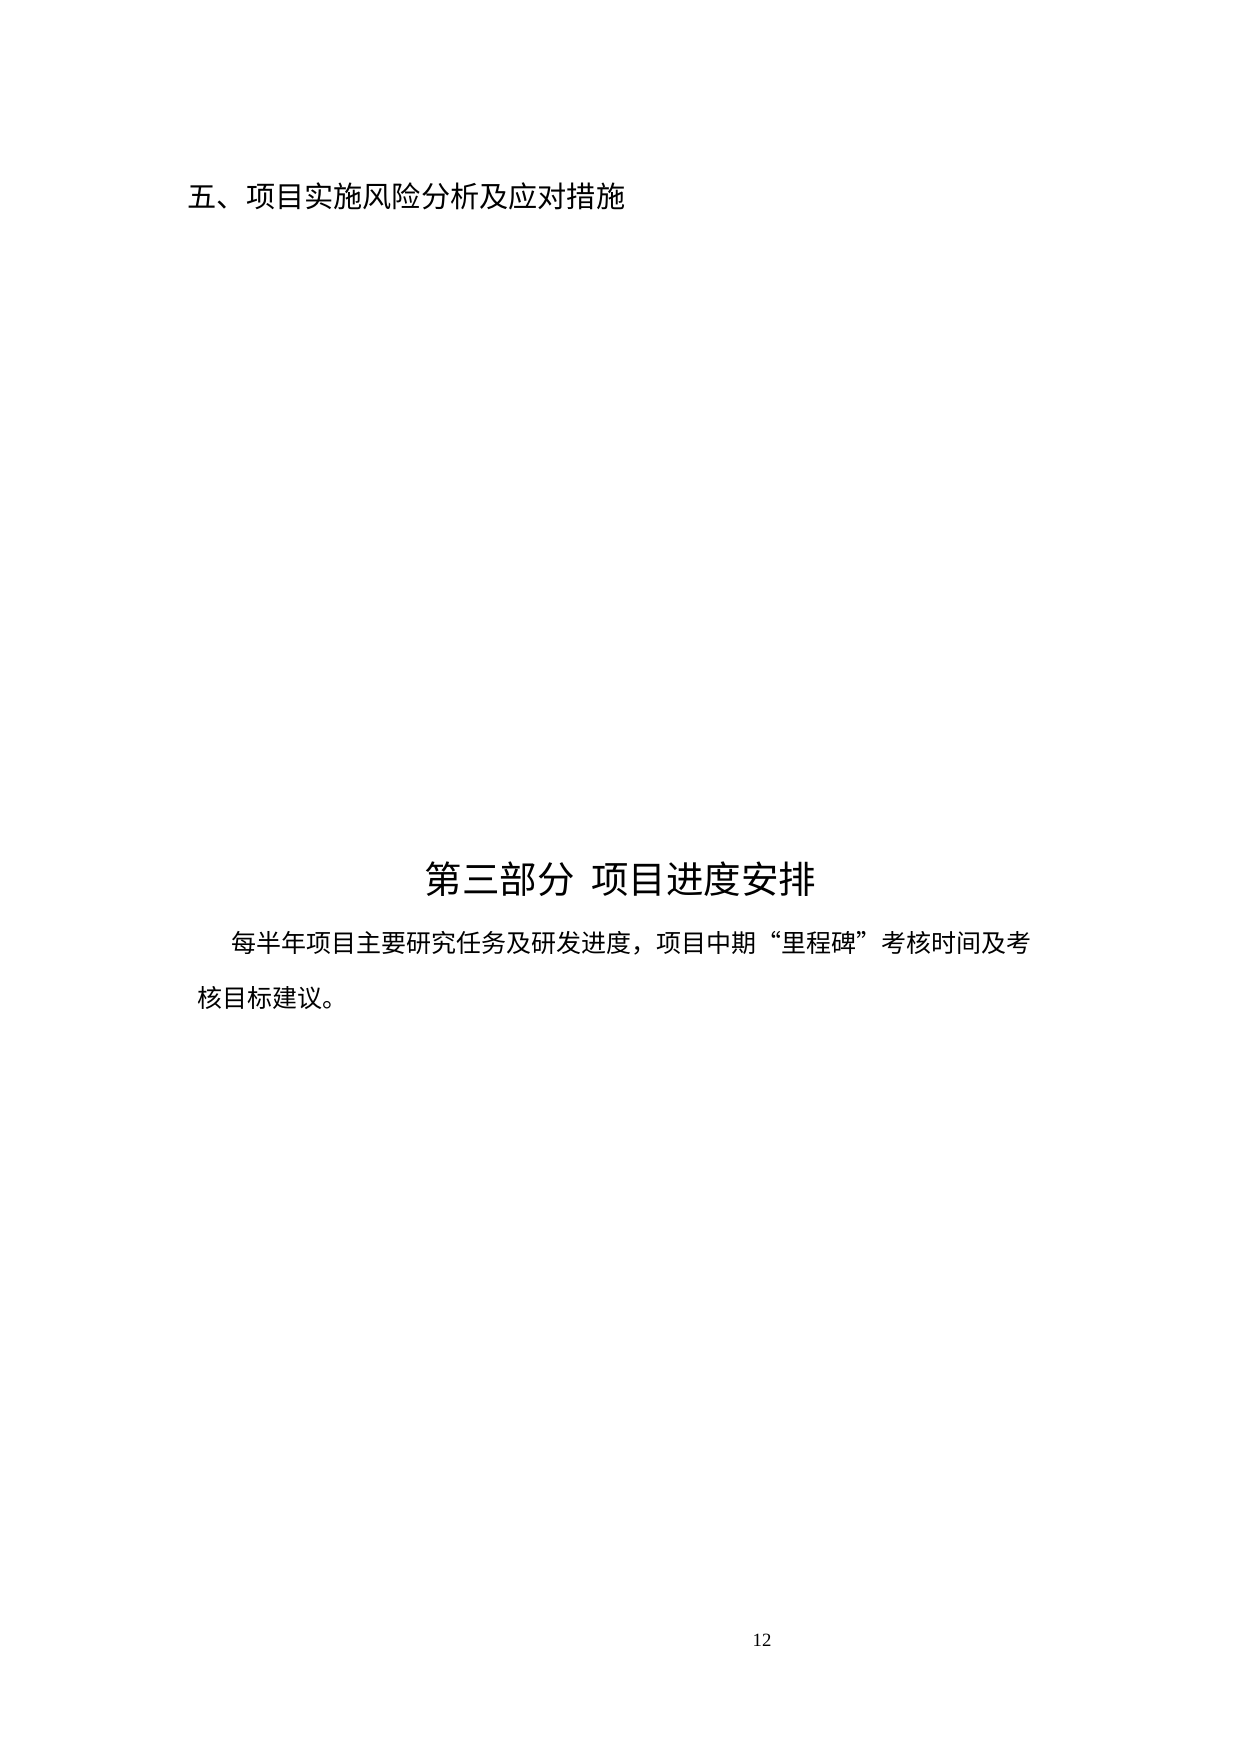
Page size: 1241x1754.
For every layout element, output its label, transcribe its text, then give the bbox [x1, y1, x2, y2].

text 第三部分 项目进度安排 [187, 844, 1053, 909]
text 五、项目实施风险分析及应对措施 [187, 162, 1053, 227]
text 每半年项目主要研究任务及研发进度，项目中期“里程碑”考核时间及考核目标建议。 [197, 909, 1053, 1018]
